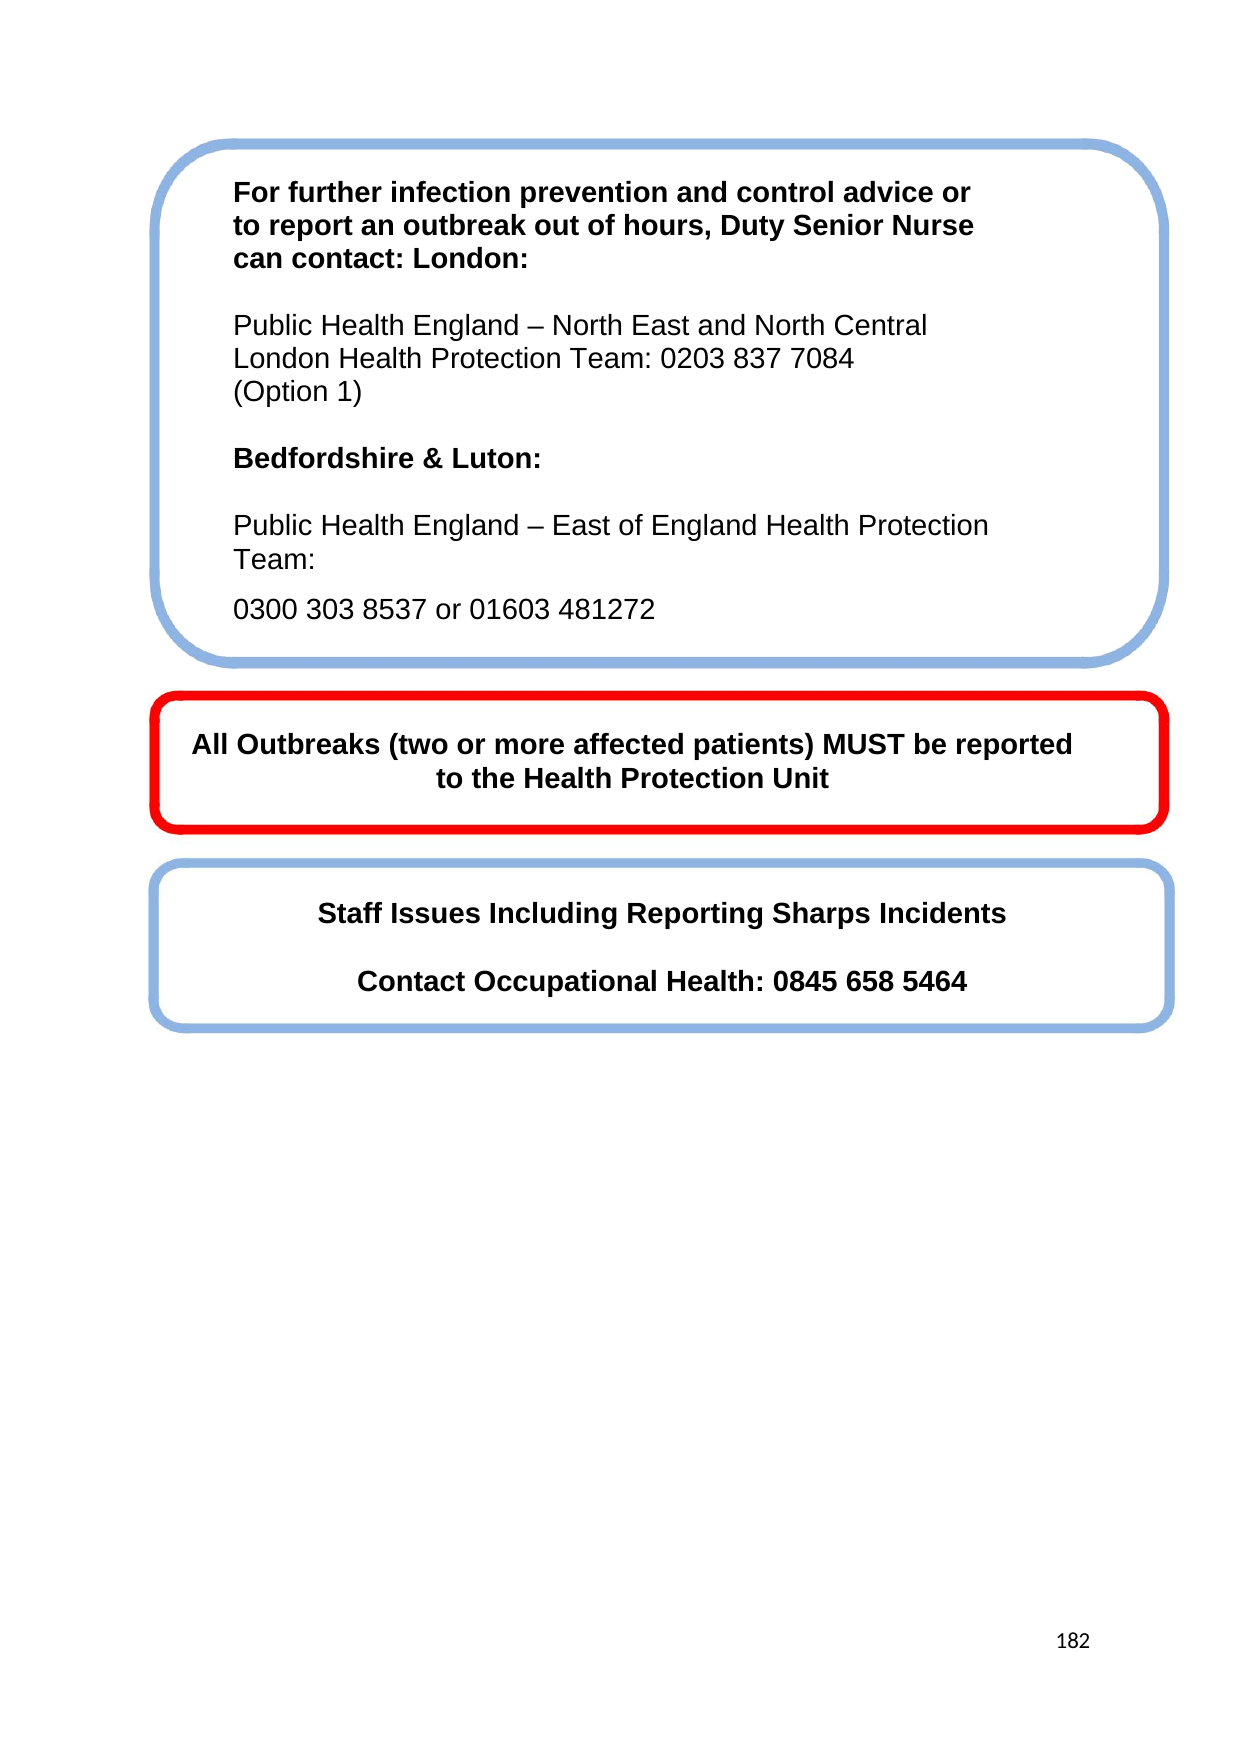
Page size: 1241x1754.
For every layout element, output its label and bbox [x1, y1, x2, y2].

picture [133, 121, 1189, 1046]
